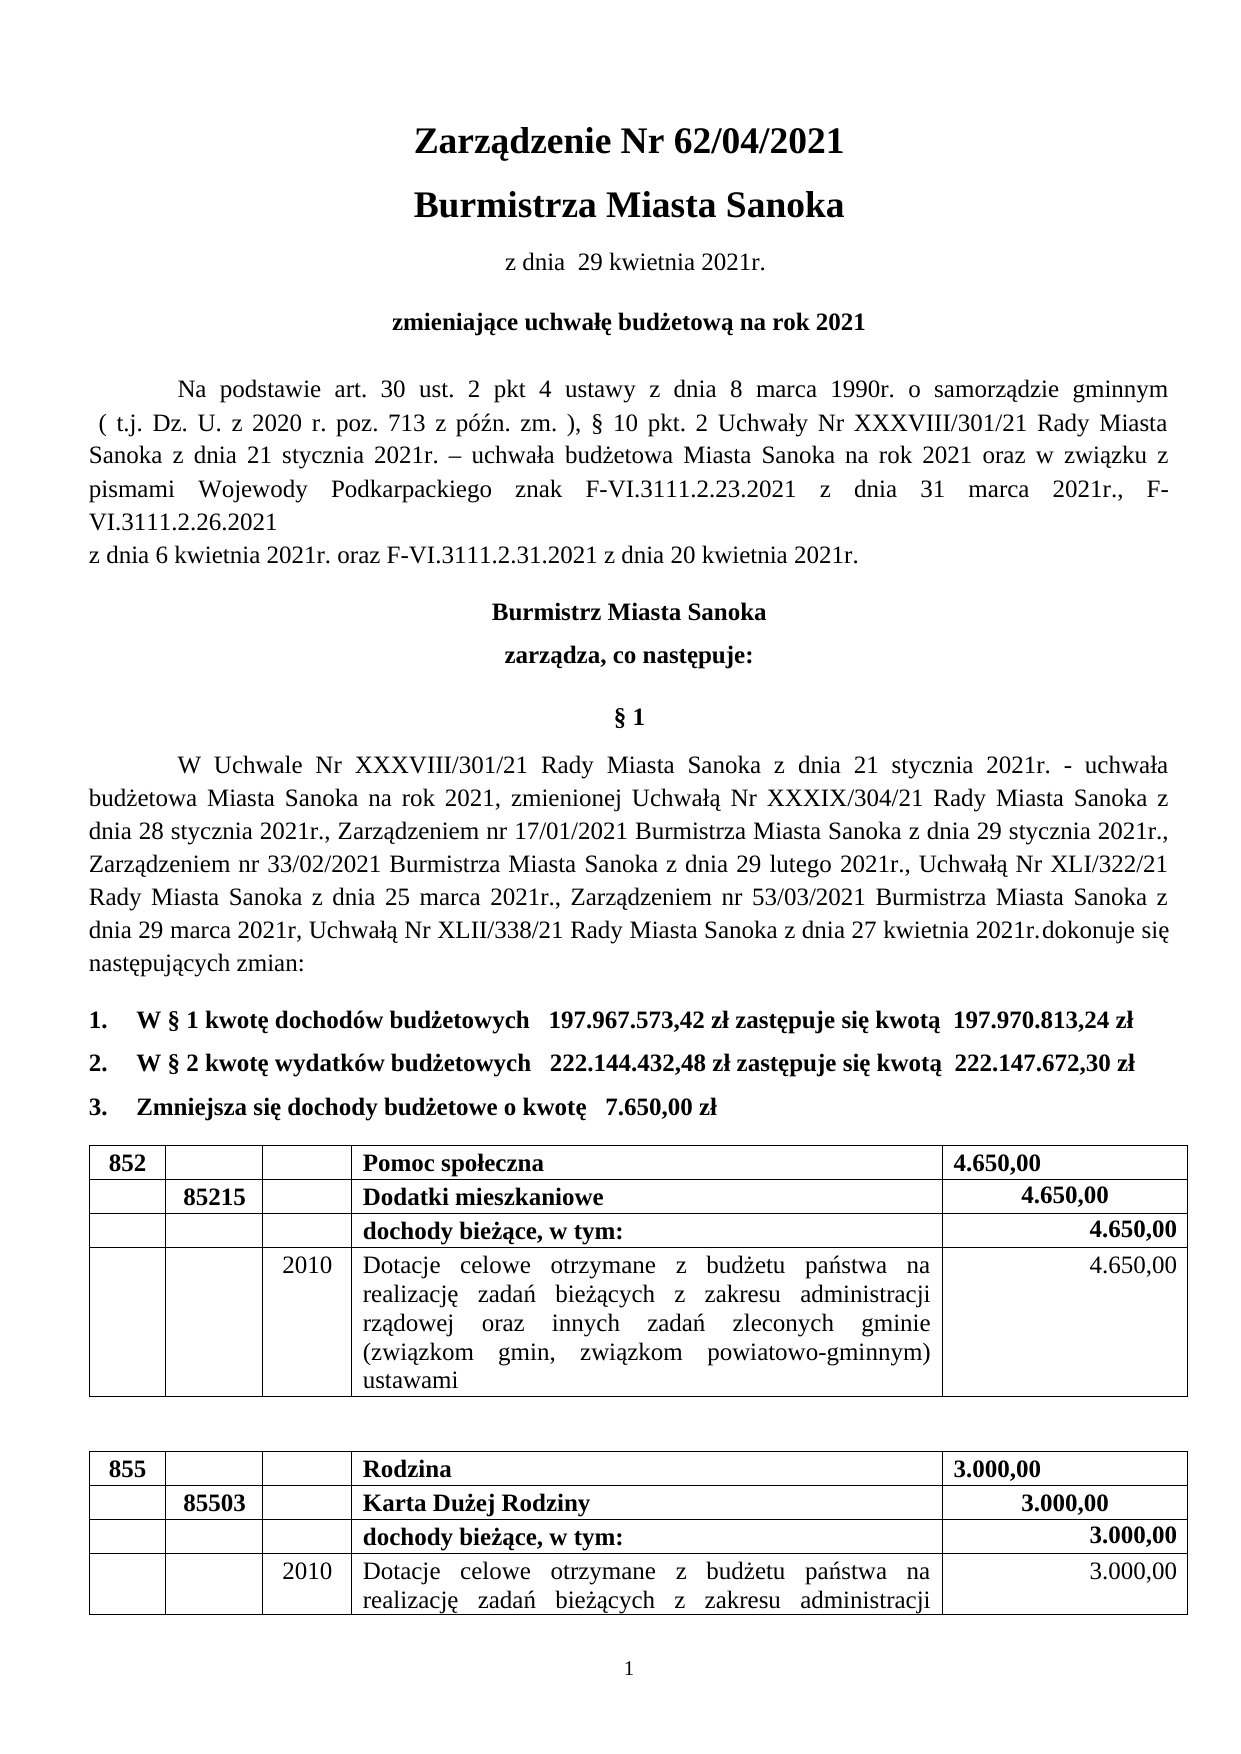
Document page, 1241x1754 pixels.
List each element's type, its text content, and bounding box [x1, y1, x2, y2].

table_cell 2010 [263, 1248, 351, 1396]
table_cell 3.000,00 [943, 1554, 1187, 1614]
table_cell Karta Dużej Rodziny [352, 1486, 942, 1519]
subtitle Burmistrza Miasta Sanoka [89, 183, 1169, 226]
table_cell 85503 [166, 1486, 262, 1519]
table_cell [263, 1520, 351, 1553]
table_header 3.000,00 [943, 1452, 1187, 1485]
table_cell Dodatki mieszkaniowe [352, 1180, 942, 1213]
table_cell 4.650,00 [943, 1214, 1187, 1247]
table_cell 4.650,00 [943, 1248, 1187, 1396]
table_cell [352, 1554, 942, 1614]
table_cell [166, 1214, 262, 1247]
table_cell [90, 1248, 165, 1396]
list Zmniejsza się dochody budżetowe o kwotę 7.650,00 zł [89, 1092, 1169, 1120]
table_cell 3.000,00 [943, 1486, 1187, 1519]
table_header [166, 1452, 262, 1485]
table_cell [263, 1486, 351, 1519]
table_cell dochody bieżące, w tym: [352, 1214, 942, 1247]
table_cell [90, 1486, 165, 1519]
text § 1 [89, 702, 1169, 731]
list W § 2 kwotę wydatków budżetowych 222.144.432,48 zł zastępuje się kwotą 222.147.672,30 zł [89, 1048, 1169, 1077]
table_header 855 [90, 1452, 165, 1485]
subtitle zarządza, co następuje: [89, 640, 1169, 669]
table_cell 4.650,00 [943, 1180, 1187, 1213]
table_cell [90, 1520, 165, 1553]
table_cell [263, 1180, 351, 1213]
subtitle Zarządzenie Nr 62/04/2021 [89, 118, 1169, 161]
table_header [263, 1452, 351, 1485]
table_cell [90, 1214, 165, 1247]
table_header 4.650,00 [943, 1146, 1187, 1179]
table_cell [263, 1214, 351, 1247]
subtitle Burmistrz Miasta Sanoka [89, 597, 1169, 626]
subtitle z dnia 29 kwietnia 2021r. [89, 247, 1169, 276]
table_cell [90, 1554, 165, 1614]
table_cell 85215 [166, 1180, 262, 1213]
table_header [263, 1146, 351, 1179]
subtitle zmieniające uchwałę budżetową na rok 2021 [89, 307, 1169, 336]
table_cell dochody bieżące, w tym: [352, 1520, 942, 1553]
table_cell [166, 1554, 262, 1614]
subtitle Na podstawie art. 30 ust. 2 pkt 4 ustawy z dnia 8 marca 1990r. o samorządzie gminnym ( t.j. Dz. U. z 2020 r. poz. 713 z późn. zm. ), § 10 pkt. 2 Uchwały Nr XXXVIII/301/21 Rady Miasta Sanoka z dnia 21 stycznia 2021r. – uchwała budżetowa Miasta Sanoka na rok 2021 oraz w związku z pismami Wojewody Podkarpackiego znak F-VI.3111.2.23.2021 z dnia 31 marca 2021r., F-VI.3111.2.26.2021 z dnia 6 kwietnia 2021r. oraz F-VI.3111.2.31.2021 z dnia 20 kwietnia 2021r. [89, 374, 1169, 568]
subtitle W Uchwale Nr XXXVIII/301/21 Rady Miasta Sanoka z dnia 21 stycznia 2021r. - uchwała budżetowa Miasta Sanoka na rok 2021, zmienionej Uchwałą Nr XXXIX/304/21 Rady Miasta Sanoka z dnia 28 stycznia 2021r., Zarządzeniem nr 17/01/2021 Burmistrza Miasta Sanoka z dnia 29 stycznia 2021r., Zarządzeniem nr 33/02/2021 Burmistrza Miasta Sanoka z dnia 29 lutego 2021r., Uchwałą Nr XLI/322/21 Rady Miasta Sanoka z dnia 25 marca 2021r., Zarządzeniem nr 53/03/2021 Burmistrza Miasta Sanoka z dnia 29 marca 2021r, Uchwałą Nr XLII/338/21 Rady Miasta Sanoka z dnia 27 kwietnia 2021r.dokonuje się następujących zmian: [89, 750, 1169, 977]
table_cell [166, 1520, 262, 1553]
table_header Rodzina [352, 1452, 942, 1485]
table_cell [90, 1180, 165, 1213]
table_cell 3.000,00 [943, 1520, 1187, 1553]
table_header 852 [90, 1146, 165, 1179]
table_header [166, 1146, 262, 1179]
table_cell [166, 1248, 262, 1396]
table_cell 2010 [263, 1554, 351, 1614]
table_header Pomoc społeczna [352, 1146, 942, 1179]
list W § 1 kwotę dochodów budżetowych 197.967.573,42 zł zastępuje się kwotą 197.970.813,24 zł [89, 1005, 1169, 1034]
